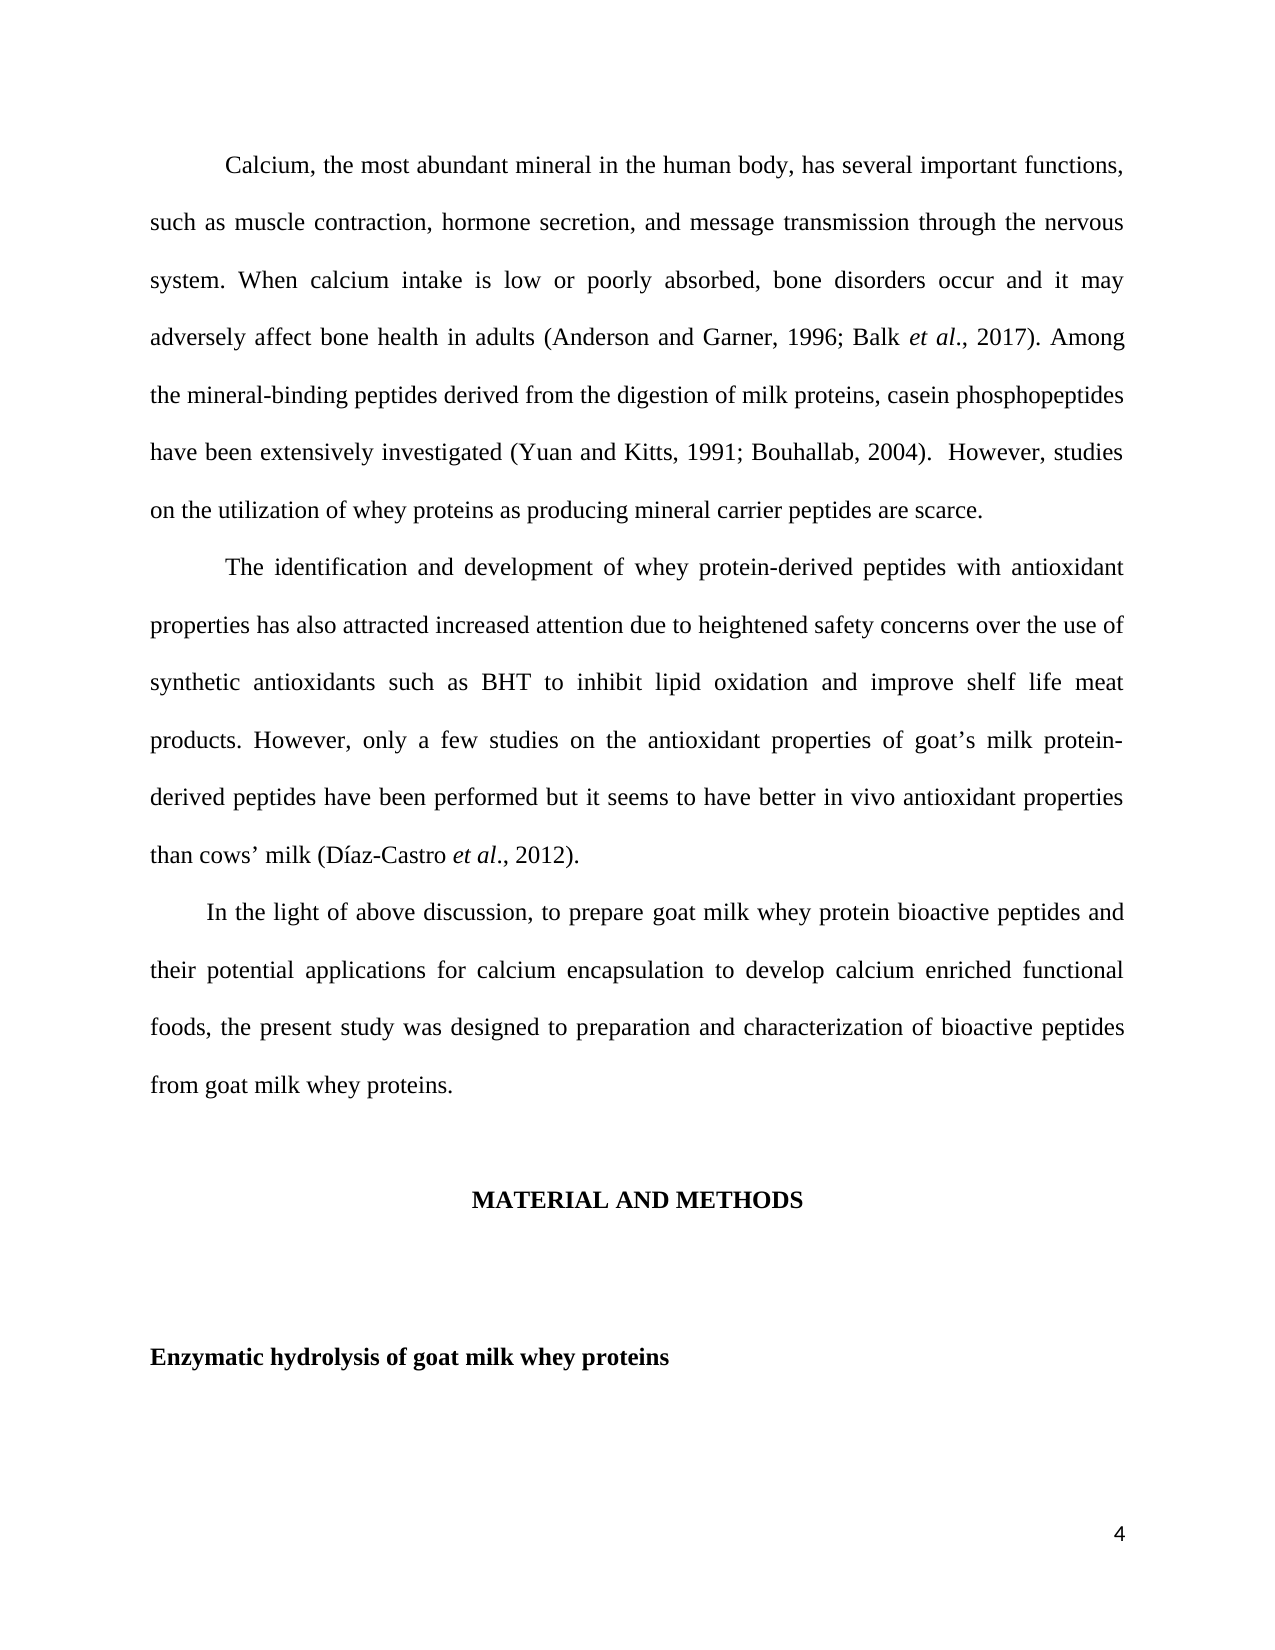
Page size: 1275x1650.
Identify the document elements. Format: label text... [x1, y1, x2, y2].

text In the light of above discussion, to prepare goat milk whey protein bioactive peptides and their potential applications for calcium encapsulation to develop calcium enriched functional foods, the present study was designed to preparation and characterization of bioactive peptides from goat milk whey proteins. [150, 897, 1125, 1099]
text Enzymatic hydrolysis of goat milk whey proteins [150, 1342, 1125, 1370]
text Calcium, the most abundant mineral in the human body, has several important functions, such as muscle contraction, hormone secretion, and message transmission through the nervous system. When calcium intake is low or poorly absorbed, bone disorders occur and it may adversely affect bone health in adults (Anderson and Garner, 1996; Balk et al., 2017). Among the mineral-binding peptides derived from the digestion of milk proteins, casein phosphopeptides have been extensively investigated (Yuan and Kitts, 1991; Bouhallab, 2004). However, studies on the utilization of whey proteins as producing mineral carrier peptides are scarce. [150, 150, 1125, 524]
text The identification and development of whey protein-derived peptides with antioxidant properties has also attracted increased attention due to heightened safety concerns over the use of synthetic antioxidants such as BHT to inhibit lipid oxidation and improve shelf life meat products. However, only a few studies on the antioxidant properties of goat’s milk protein-derived peptides have been performed but it seems to have better in vivo antioxidant properties than cows’ milk (Díaz-Castro et al., 2012). [150, 552, 1125, 869]
text MATERIAL AND METHODS [150, 1185, 1125, 1214]
